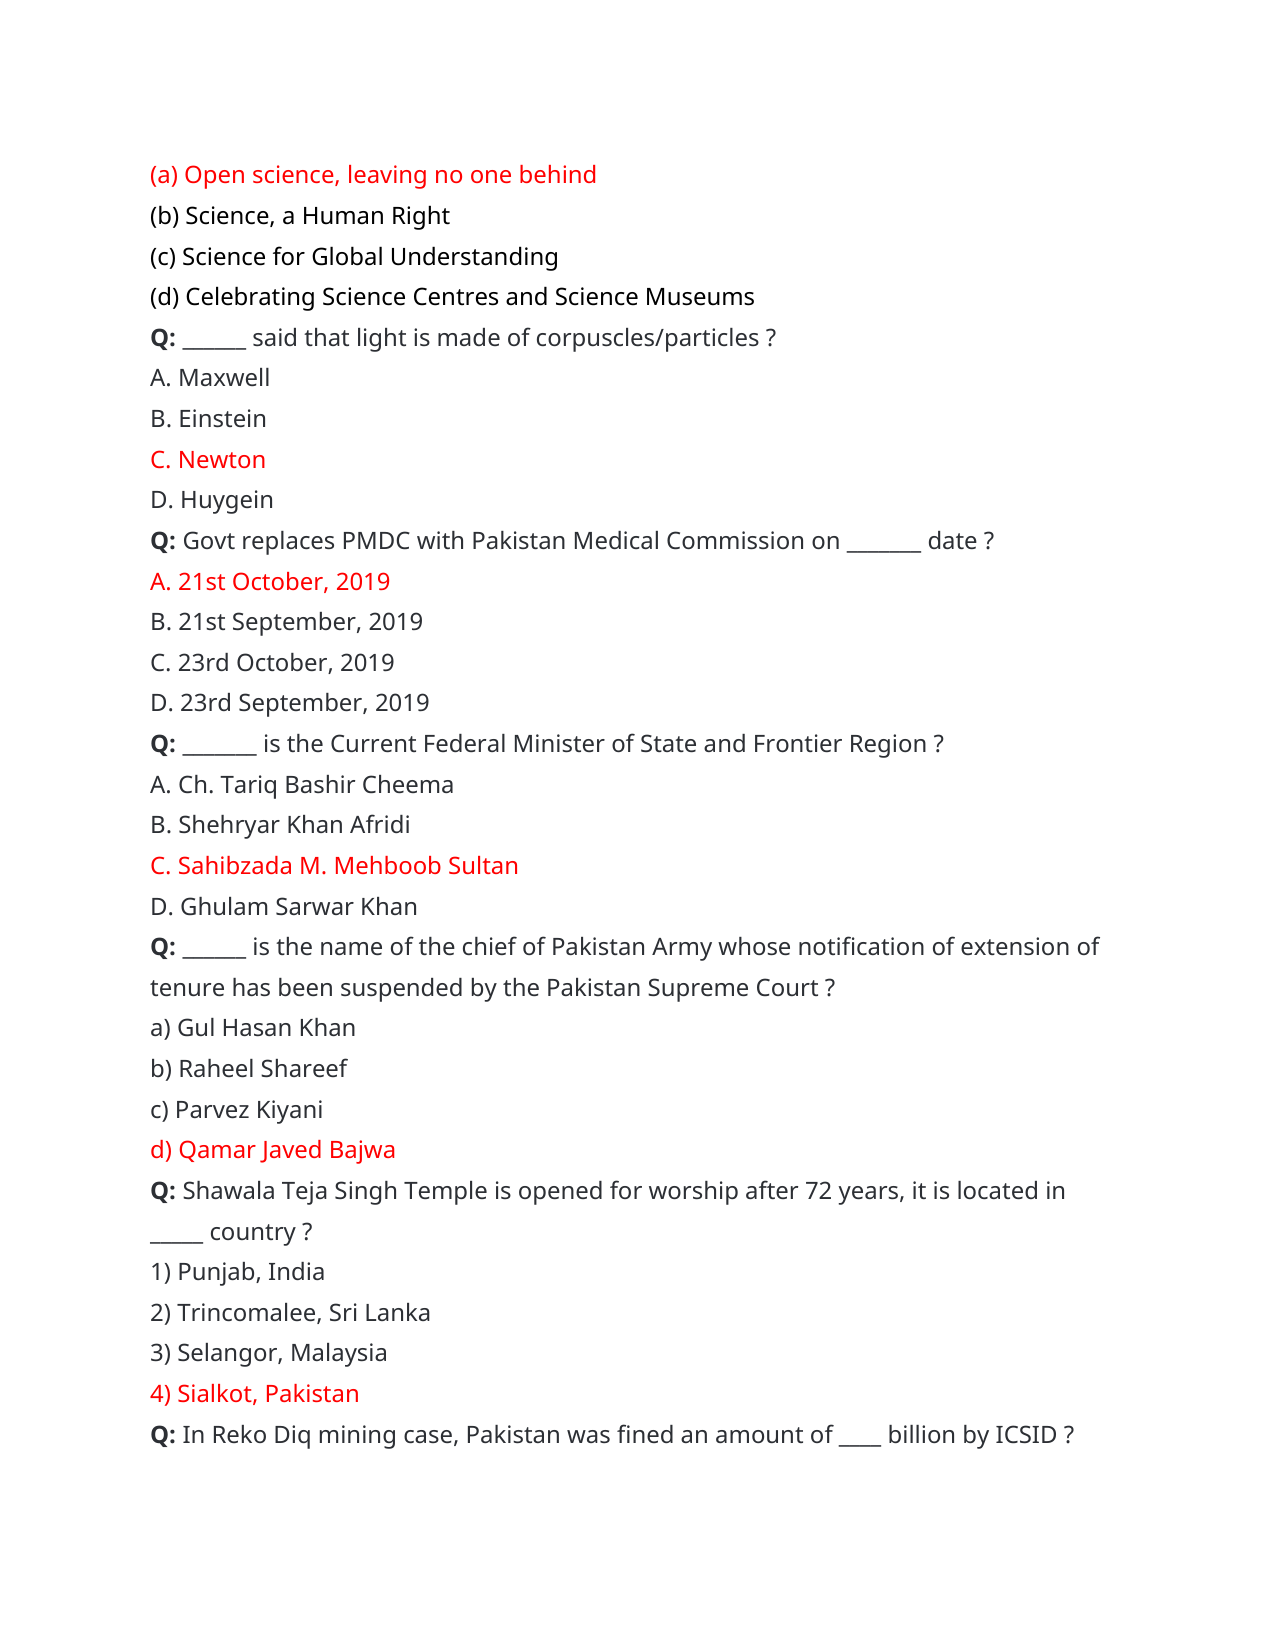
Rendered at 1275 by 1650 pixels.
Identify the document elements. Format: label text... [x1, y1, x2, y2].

text A. Ch. Tariq Bashir Cheema B. Shehryar Khan Afridi C. Sahibzada M. Mehboob Sultan D. Ghulam Sarwar Khan [150, 759, 1125, 922]
text Q: Govt replaces PMDC with Pakistan Medical Commission on _______ date ? [150, 516, 1125, 556]
text A. 21st October, 2019 B. 21st September, 2019 C. 23rd October, 2019 D. 23rd September, 2019 [150, 556, 1125, 719]
text Q: _______ is the Current Federal Minister of State and Frontier Region ? [150, 719, 1125, 759]
text (a) Open science, leaving no one behind (b) Science, a Human Right (c) Science for Global Understanding (d) Celebrating Science Centres and Science Museums [150, 150, 1125, 312]
text A. Maxwell B. Einstein C. Newton D. Huygein [150, 353, 1125, 516]
text 1) Punjab, India 2) Trincomalee, Sri Lanka 3) Selangor, Malaysia 4) Sialkot, Pakistan [150, 1247, 1125, 1409]
text Q: ______ said that light is made of corpuscles/particles ? [150, 312, 1125, 353]
text Q: In Reko Diq mining case, Pakistan was fined an amount of ____ billion by ICSID ? [150, 1409, 1125, 1450]
text Q: Shawala Teja Singh Temple is opened for worship after 72 years, it is located in _____ country ? [150, 1166, 1125, 1247]
text Q: ______ is the name of the chief of Pakistan Army whose notification of extension of tenure has been suspended by the Pakistan Supreme Court ? [150, 922, 1125, 1003]
text a) Gul Hasan Khan b) Raheel Shareef c) Parvez Kiyani d) Qamar Javed Bajwa [150, 1003, 1125, 1166]
